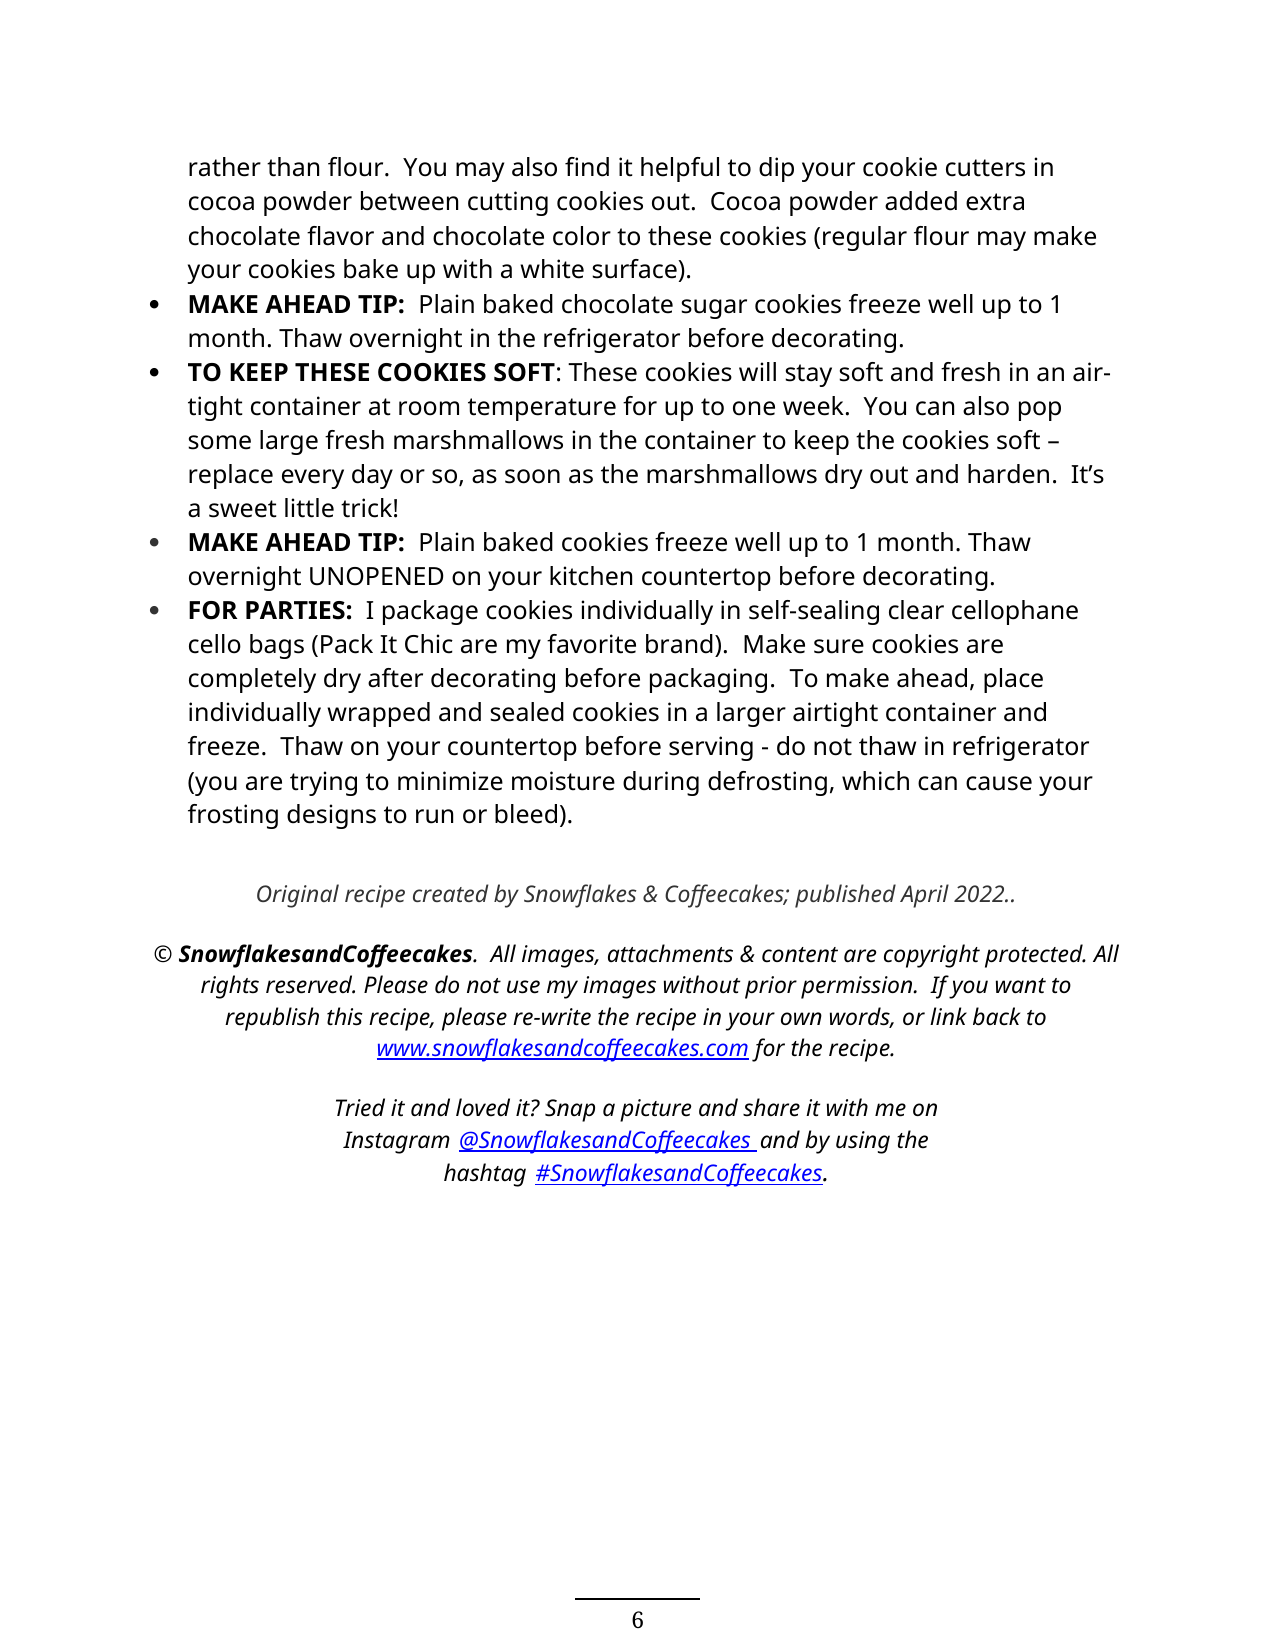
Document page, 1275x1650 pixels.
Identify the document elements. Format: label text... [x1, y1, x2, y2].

list TO KEEP THESE COOKIES SOFT: These cookies will stay soft and fresh in an air-tight container at room temperature for up to one week. You can also pop some large fresh marshmallows in the container to keep the cookies soft – replace every day or so, as soon as the marshmallows dry out and harden. It’s a sweet little trick! [150, 354, 1125, 525]
text Tried it and loved it? Snap a picture and share it with me on Instagram @SnowflakesandCoffeecakes and by using the hashtag #SnowflakesandCoffeecakes. [150, 1092, 1125, 1189]
text © SnowflakesandCoffeecakes. All images, attachments & content are copyright protected. All rights reserved. Please do not use my images without prior permission. If you want to republish this recipe, please re-write the recipe in your own words, or link back to www.snowflakesandcoffeecakes.com for the recipe. [150, 938, 1125, 1063]
list MAKE AHEAD TIP: Plain baked chocolate sugar cookies freeze well up to 1 month. Thaw overnight in the refrigerator before decorating. [150, 286, 1125, 354]
list MAKE AHEAD TIP: Plain baked cookies freeze well up to 1 month. Thaw overnight UNOPENED on your kitchen countertop before decorating. [150, 525, 1125, 593]
list FOR PARTIES: I package cookies individually in self-sealing clear cellophane cello bags (Pack It Chic are my favorite brand). Make sure cookies are completely dry after decorating before packaging. To make ahead, place individually wrapped and sealed cookies in a larger airtight container and freeze. Thaw on your countertop before serving - do not thaw in refrigerator (you are trying to minimize moisture during defrosting, which can cause your frosting designs to run or bleed). [150, 593, 1125, 831]
text Original recipe created by Snowflakes & Coffeecakes; published April 2022.. [150, 878, 1125, 909]
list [150, 150, 1125, 286]
